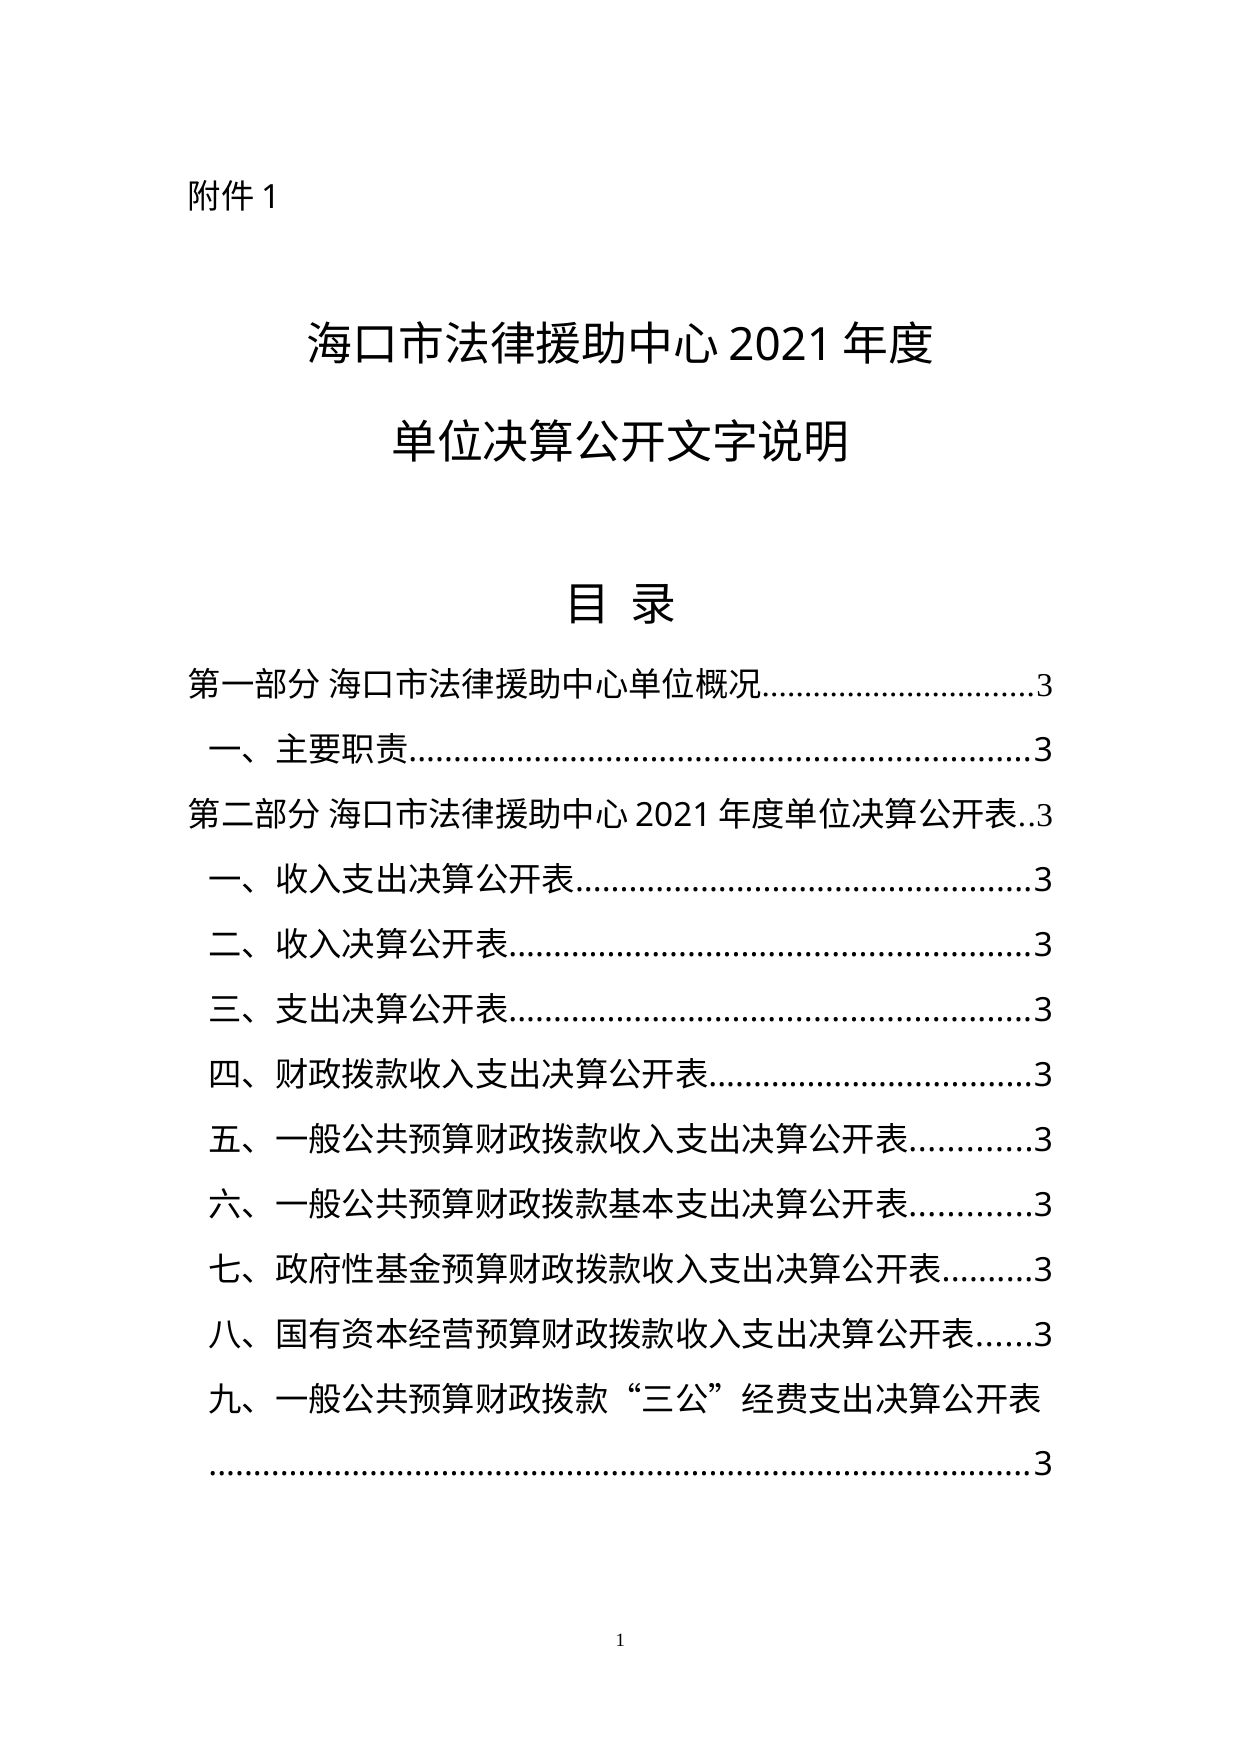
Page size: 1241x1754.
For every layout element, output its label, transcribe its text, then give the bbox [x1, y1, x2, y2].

text 九、一般公共预算财政拨款“三公”经费支出决算公开表 3 [208, 1364, 1053, 1494]
text 附件1 [187, 162, 1053, 227]
text 三、支出决算公开表 3 [208, 974, 1053, 1039]
text 二、收入决算公开表 3 [208, 909, 1053, 974]
text 第一部分 海口市法律援助中心单位概况 3 [187, 649, 1053, 714]
text 海口市法律援助中心2021年度 [187, 292, 1053, 389]
text 第二部分 海口市法律援助中心2021年度单位决算公开表 3 [187, 779, 1053, 844]
text 四、财政拨款收入支出决算公开表 3 [208, 1039, 1053, 1104]
text 八、国有资本经营预算财政拨款收入支出决算公开表 3 [208, 1299, 1053, 1364]
text 七、政府性基金预算财政拨款收入支出决算公开表 3 [208, 1234, 1053, 1299]
text 一、主要职责 3 [208, 714, 1053, 779]
text 一、收入支出决算公开表 3 [208, 844, 1053, 909]
text 六、一般公共预算财政拨款基本支出决算公开表 3 [208, 1169, 1053, 1234]
text 单位决算公开文字说明 [187, 389, 1053, 487]
text 五、一般公共预算财政拨款收入支出决算公开表 3 [208, 1104, 1053, 1169]
text 目 录 [187, 552, 1053, 649]
